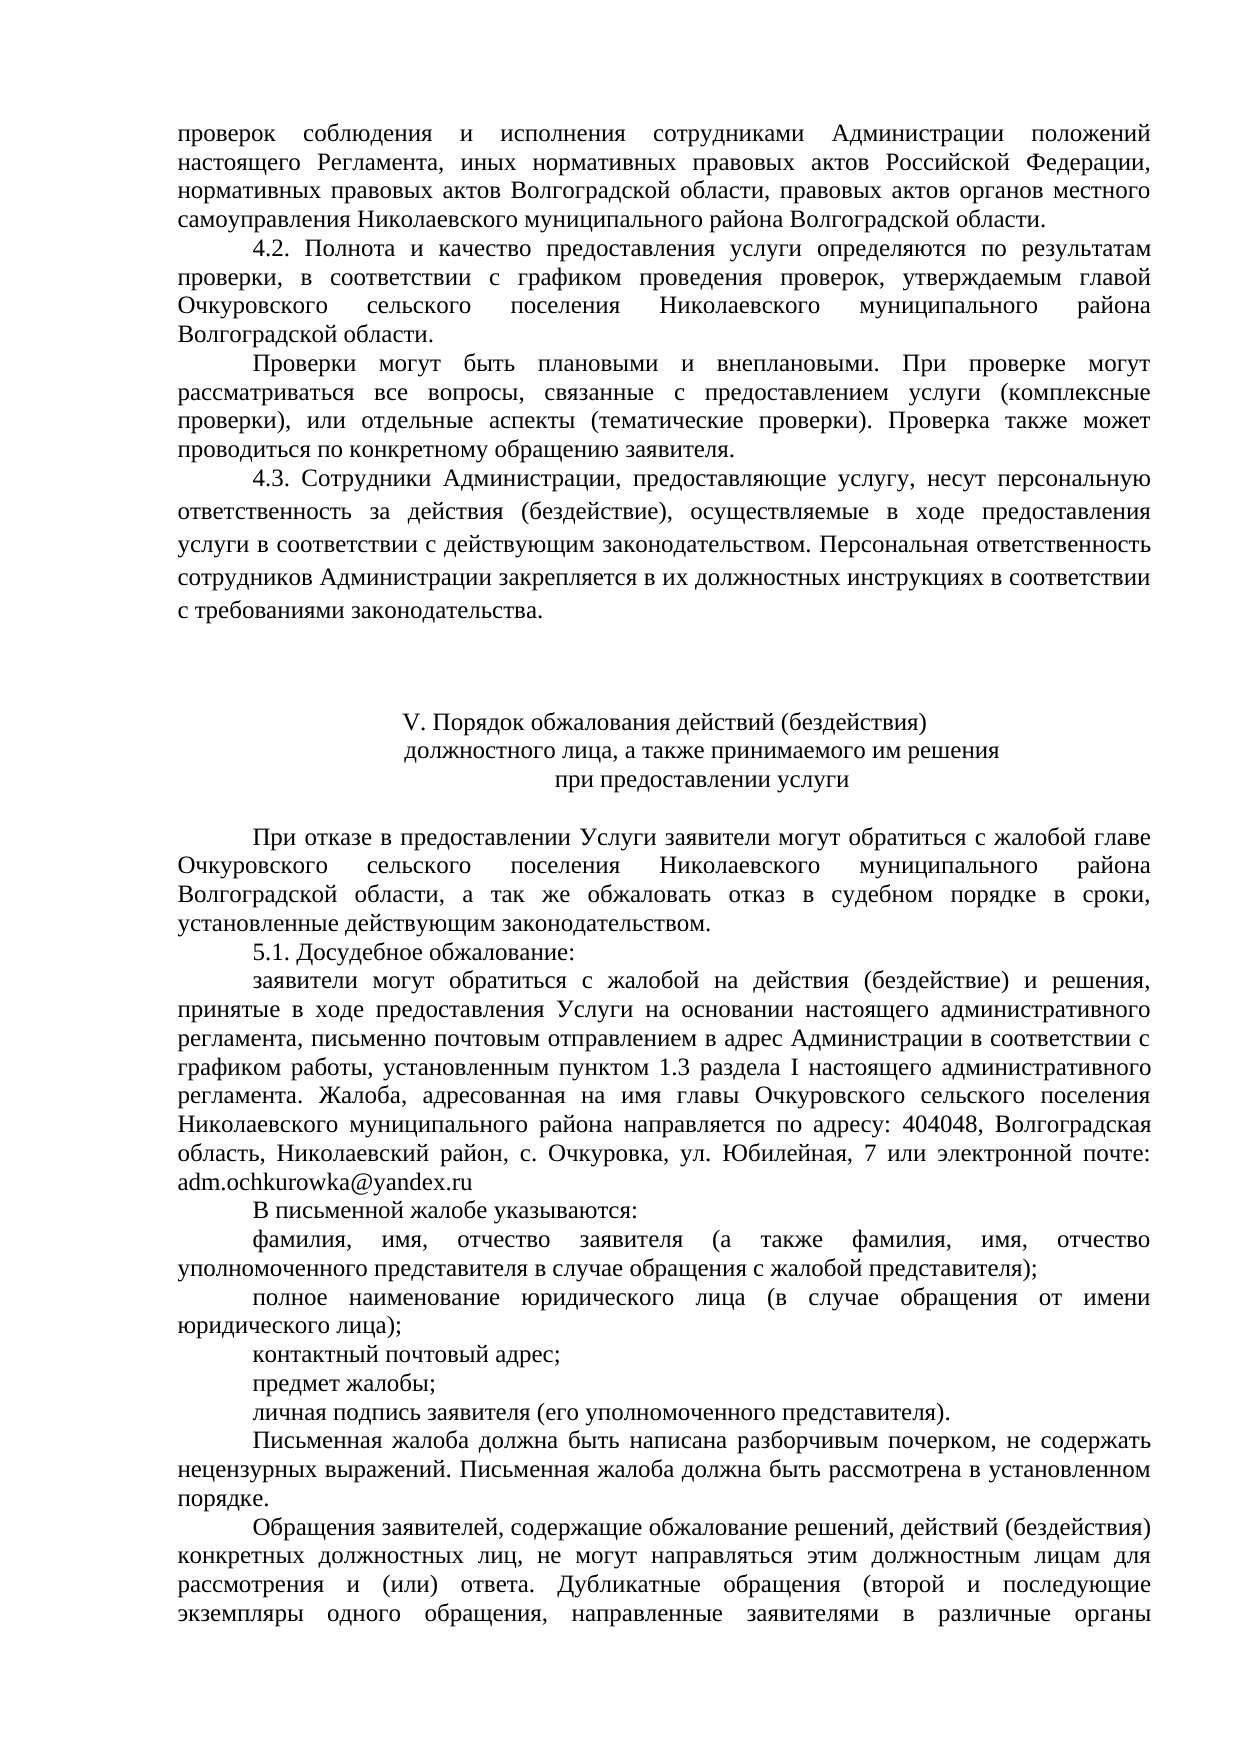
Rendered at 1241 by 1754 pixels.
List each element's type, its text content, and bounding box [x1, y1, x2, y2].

text личная подпись заявителя (его уполномоченного представителя). [177, 1397, 1152, 1425]
text фамилия, имя, отчество заявителя (а также фамилия, имя, отчество уполномоченного представителя в случае обращения с жалобой представителя); [177, 1224, 1152, 1282]
text Письменная жалоба должна быть написана разборчивым почерком, не содержать нецензурных выражений. Письменная жалоба должна быть рассмотрена в установленном порядке. [177, 1425, 1152, 1512]
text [177, 1512, 1152, 1627]
text при предоставлении услуги [177, 764, 1152, 793]
text предмет жалобы; [177, 1368, 1152, 1397]
text должностного лица, а также принимаемого им решения [177, 735, 1152, 764]
text заявители могут обратиться с жалобой на действия (бездействие) и решения, принятые в ходе предоставления Услуги на основании настоящего административного регламента, письменно почтовым отправлением в адрес Администрации в соответствии с графиком работы, установленным пунктом 1.3 раздела I настоящего административного регламента. Жалоба, адресованная на имя главы Очкуровского сельского поселения Николаевского муниципального района направляется по адресу: 404048, Волгоградская область, Николаевский район, с. Очкуровка, ул. Юбилейная, 7 или электронной почте: adm.ochkurowka@yandex.ru [177, 965, 1152, 1195]
text 5.1. Досудебное обжалование: [177, 937, 1152, 965]
text Проверки могут быть плановыми и внеплановыми. При проверке могут рассматриваться все вопросы, связанные с предоставлением услуги (комплексные проверки), или отдельные аспекты (тематические проверки). Проверка также может проводиться по конкретному обращению заявителя. [177, 348, 1152, 463]
text 4.3. Сотрудники Администрации, предоставляющие услугу, несут персональную ответственность за действия (бездействие), осуществляемые в ходе предоставления услуги в соответствии с действующим законодательством. Персональная ответственность сотрудников Администрации закрепляется в их должностных инструкциях в соответствии с требованиями законодательства. [177, 463, 1152, 624]
text полное наименование юридического лица (в случае обращения от имени юридического лица); [177, 1282, 1152, 1339]
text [177, 118, 1152, 233]
text При отказе в предоставлении Услуги заявители могут обратиться с жалобой главе Очкуровского сельского поселения Николаевского муниципального района Волгоградской области, а так же обжаловать отказ в судебном порядке в сроки, установленные действующим законодательством. [177, 822, 1152, 937]
text 4.2. Полнота и качество предоставления услуги определяются по результатам проверки, в соответствии с графиком проведения проверок, утверждаемым главой Очкуровского сельского поселения Николаевского муниципального района Волгоградской области. [177, 233, 1152, 348]
text В письменной жалобе указываются: [177, 1195, 1152, 1224]
text контактный почтовый адрес; [177, 1339, 1152, 1368]
text V. Порядок обжалования действий (бездействия) [177, 707, 1152, 735]
